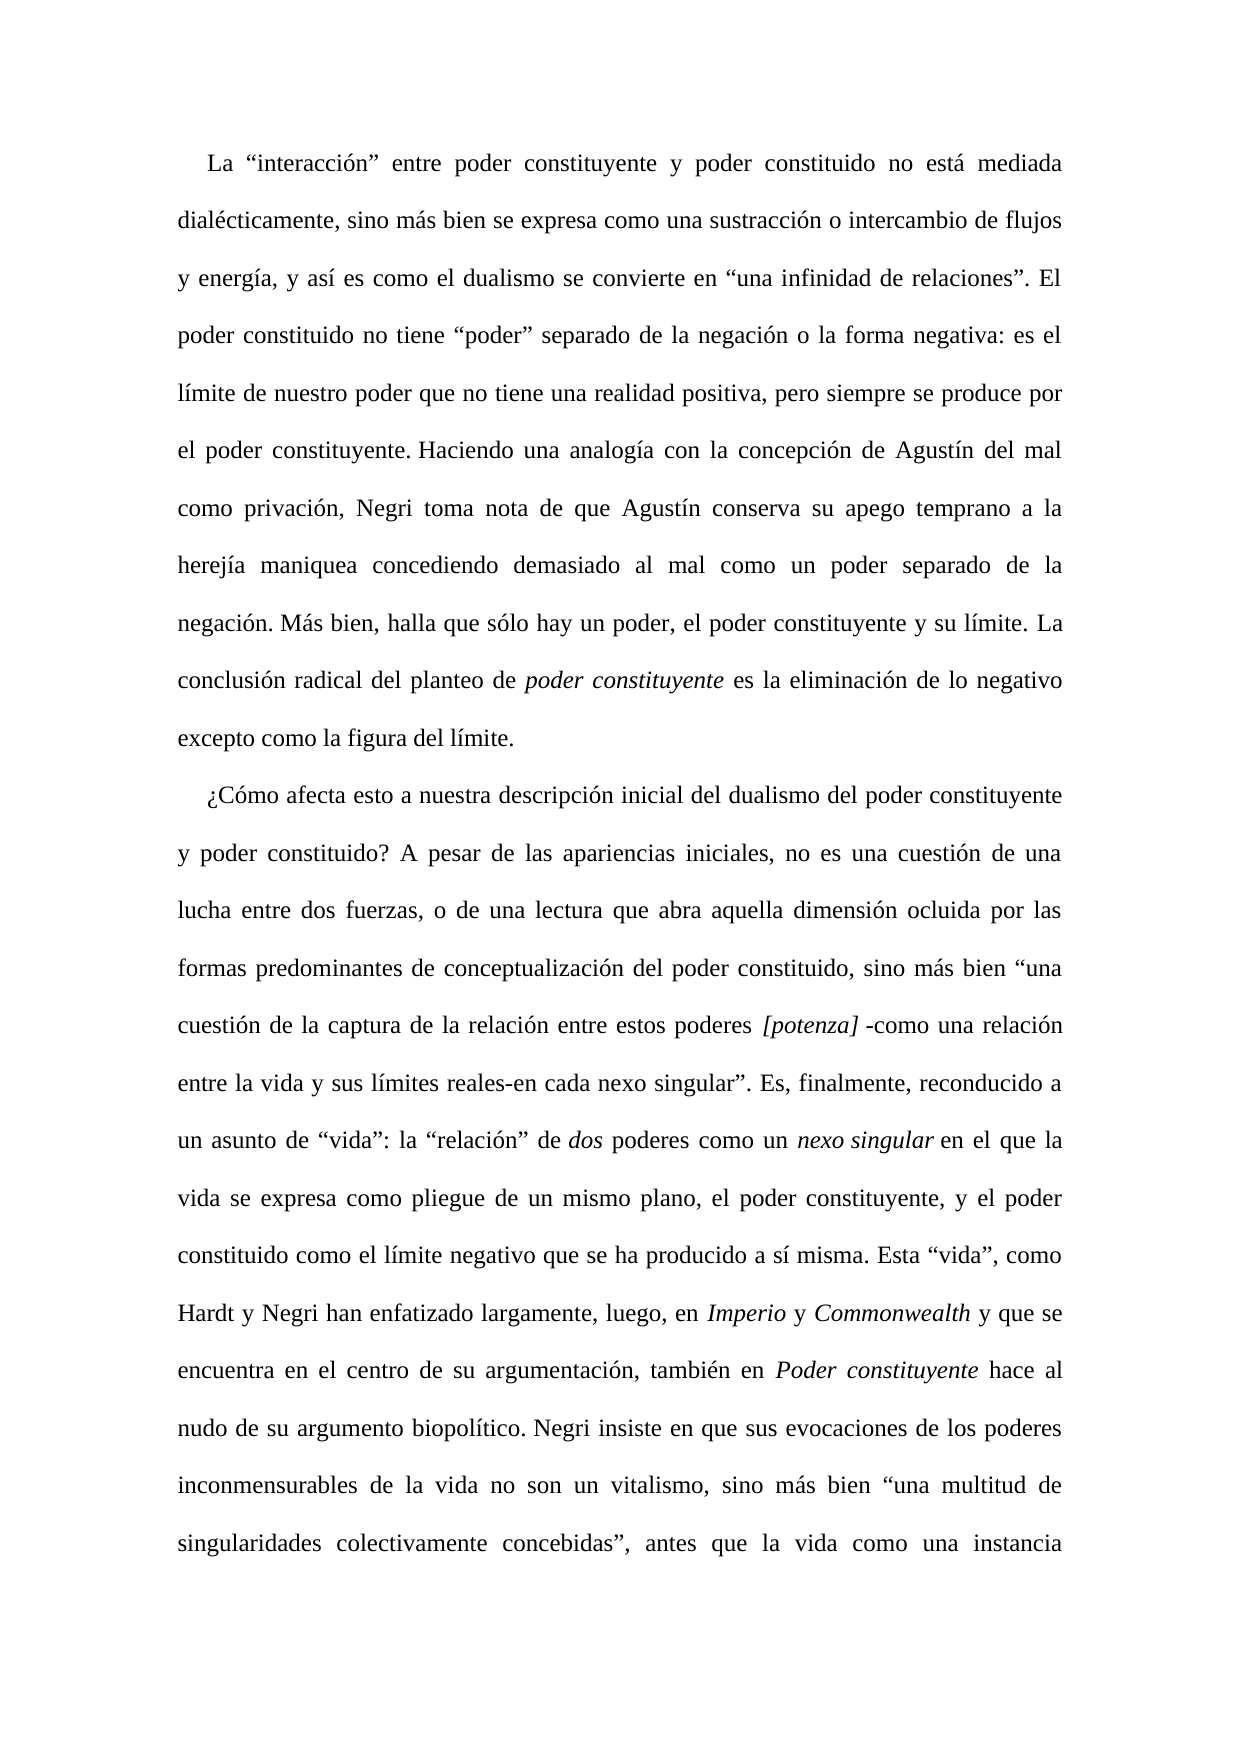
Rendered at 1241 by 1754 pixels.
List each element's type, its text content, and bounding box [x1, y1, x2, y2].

text La “interacción” entre poder constituyente y poder constituido no está mediada dialécticamente, sino más bien se expresa como una sustracción o intercambio de flujos y energía, y así es como el dualismo se convierte en “una infinidad de relaciones”. El poder constituido no tiene “poder” separado de la negación o la forma negativa: es el límite de nuestro poder que no tiene una realidad positiva, pero siempre se produce por el poder constituyente. Haciendo una analogía con la concepción de Agustín del mal como privación, Negri toma nota de que Agustín conserva su apego temprano a la herejía maniquea concediendo demasiado al mal como un poder separado de la negación. Más bien, halla que sólo hay un poder, el poder constituyente y su límite. La conclusión radical del planteo de poder constituyente es la eliminación de lo negativo excepto como la figura del límite. [177, 148, 1063, 751]
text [177, 780, 1063, 1556]
